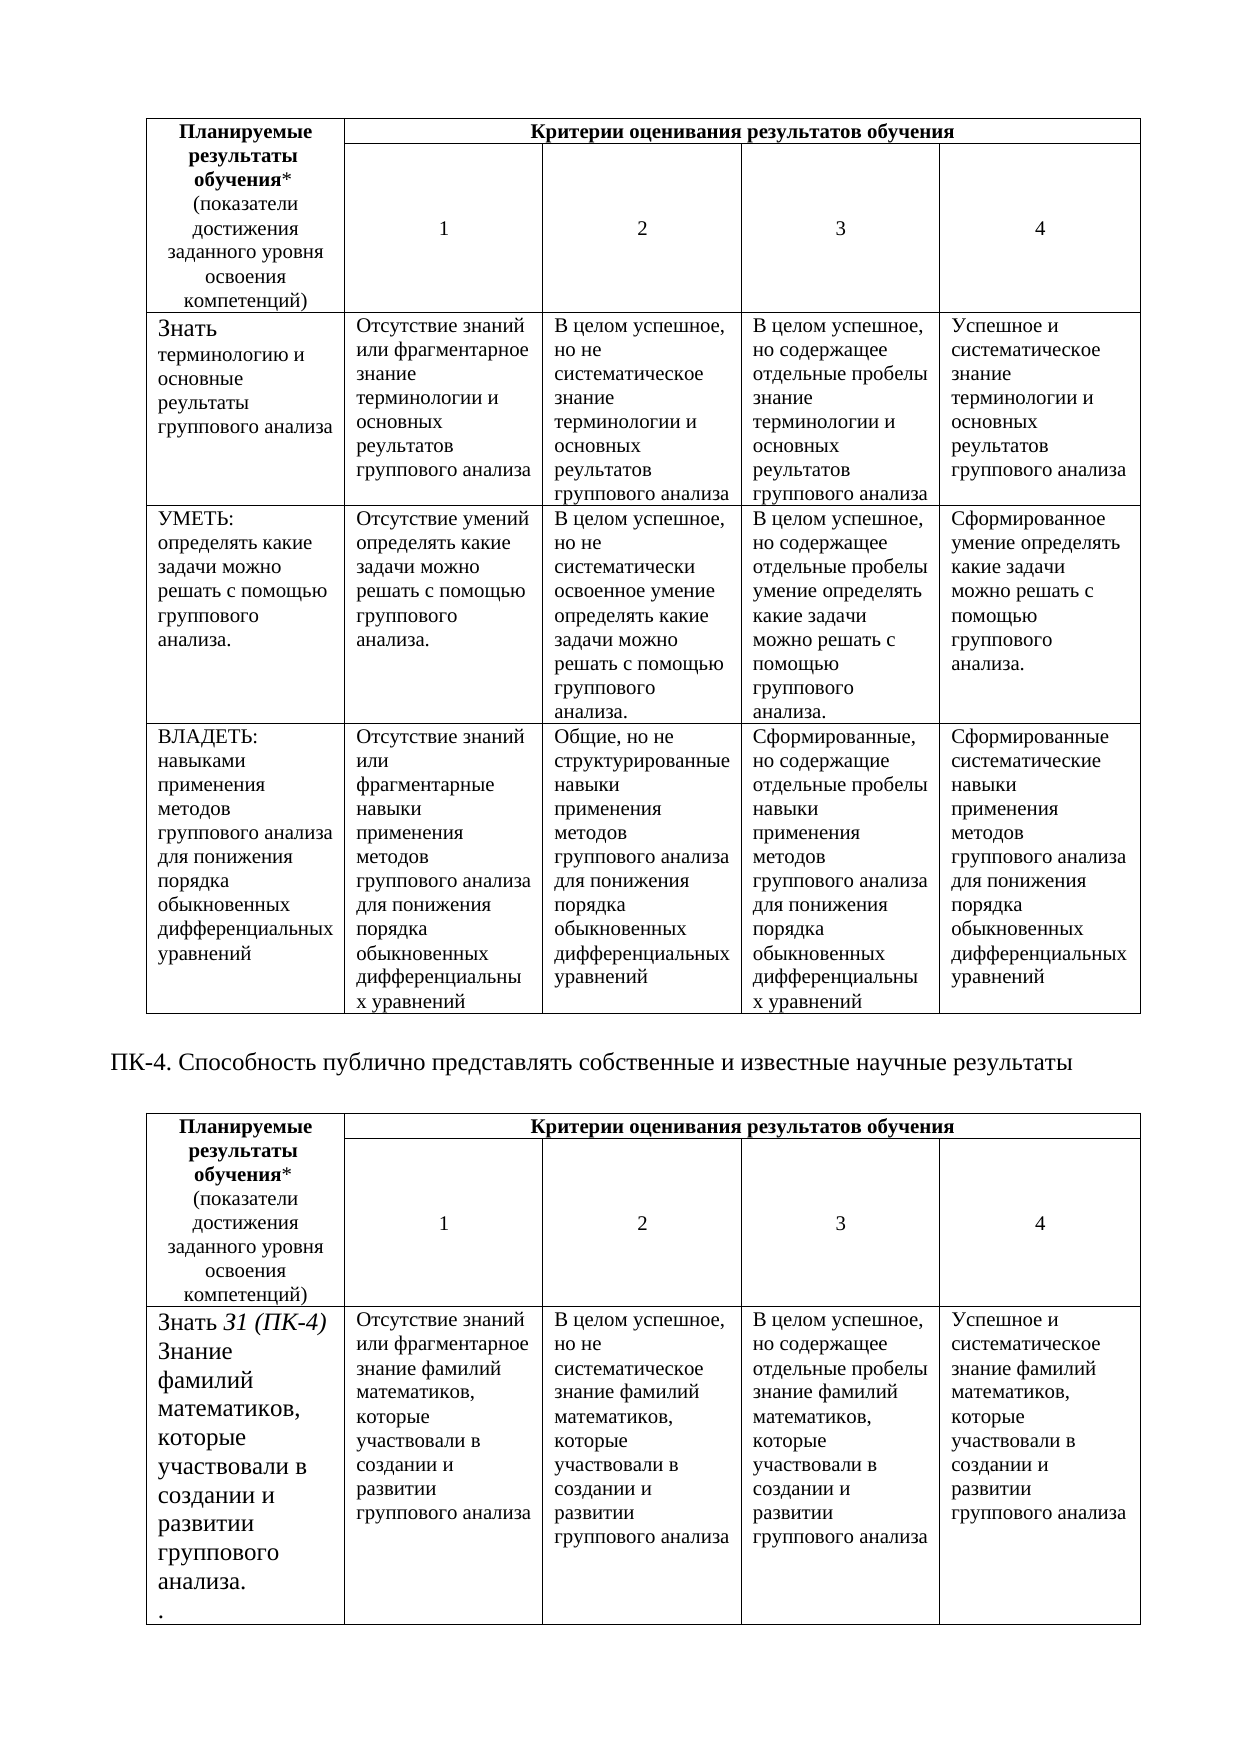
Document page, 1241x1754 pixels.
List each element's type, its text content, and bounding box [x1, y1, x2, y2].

table_cell Отсутствие умений определять какие задачи можно решать с помощью группового анализа. [345, 506, 542, 723]
table_cell В целом успешное, но содержащее отдельные пробелы знание терминологии и основных реультатов группового анализа [742, 313, 939, 505]
table_cell Успешное и систематическое знание терминологии и основных реультатов группового анализа [940, 313, 1140, 505]
table_cell 4 [940, 1139, 1140, 1306]
table_cell 4 [940, 144, 1140, 312]
table_cell Отсутствие знаний или фрагментарное знание фамилий математиков, которые участвовали в создании и развитии группового анализа [345, 1307, 542, 1623]
table_cell 3 [742, 1139, 939, 1306]
table_header Планируемые результаты обучения* (показатели достижения заданного уровня освоения компетенций) [147, 1114, 344, 1306]
table_cell Сформированные систематические навыки применения методов группового анализа для понижения порядка обыкновенных дифференциальных уравнений [940, 724, 1140, 1013]
table_cell В целом успешное, но содержащее отдельные пробелы умение определять какие задачи можно решать с помощью группового анализа. [742, 506, 939, 723]
table_header Планируемые результаты обучения* (показатели достижения заданного уровня освоения компетенций) [147, 119, 344, 312]
table_cell В целом успешное, но содержащее отдельные пробелы знание фамилий математиков, которые участвовали в создании и развитии группового анализа [742, 1307, 939, 1623]
table_cell Отсутствие знаний или фрагментарные навыки применения методов группового анализа для понижения порядка обыкновенных дифференциальных уравнений [345, 724, 542, 1013]
table_cell УМЕТЬ: определять какие задачи можно решать с помощью группового анализа. [147, 506, 344, 723]
table_header Критерии оценивания результатов обучения [345, 119, 1140, 143]
table_cell Сформированное умение определять какие задачи можно решать с помощью группового анализа. [940, 506, 1140, 723]
table_cell 1 [345, 144, 542, 312]
table_cell ВЛАДЕТЬ: навыками применения методов группового анализа для понижения порядка обыкновенных дифференциальных уравнений [147, 724, 344, 1013]
table_cell 3 [742, 144, 939, 312]
list ПК-4. Способность публично представлять собственные и известные научные результаты [110, 1047, 1196, 1075]
table_cell Отсутствие знаний или фрагментарное знание терминологии и основных реультатов группового анализа [345, 313, 542, 505]
table_cell Знать терминологию и основные реультаты группового анализа [147, 313, 344, 505]
table_cell 1 [345, 1139, 542, 1306]
table_cell В целом успешное, но не систематическое знание фамилий математиков, которые участвовали в создании и развитии группового анализа [543, 1307, 741, 1623]
table_cell Сформированные, но содержащие отдельные пробелы навыки применения методов группового анализа для понижения порядка обыкновенных дифференциальных уравнений [742, 724, 939, 1013]
table_cell Успешное и систематическое знание фамилий математиков, которые участвовали в создании и развитии группового анализа [940, 1307, 1140, 1623]
table_cell 2 [543, 144, 741, 312]
table_cell Знать З1 (ПК-4) Знание фамилий математиков, которые участвовали в создании и развитии группового анализа. . [147, 1307, 344, 1623]
table_cell В целом успешное, но не систематическое знание терминологии и основных реультатов группового анализа [543, 313, 741, 505]
table_cell Общие, но не структурированные навыки применения методов группового анализа для понижения порядка обыкновенных дифференциальных уравнений [543, 724, 741, 1013]
table_cell 2 [543, 1139, 741, 1306]
table_header Критерии оценивания результатов обучения [345, 1114, 1140, 1138]
table_cell В целом успешное, но не систематически освоенное умение определять какие задачи можно решать с помощью группового анализа. [543, 506, 741, 723]
